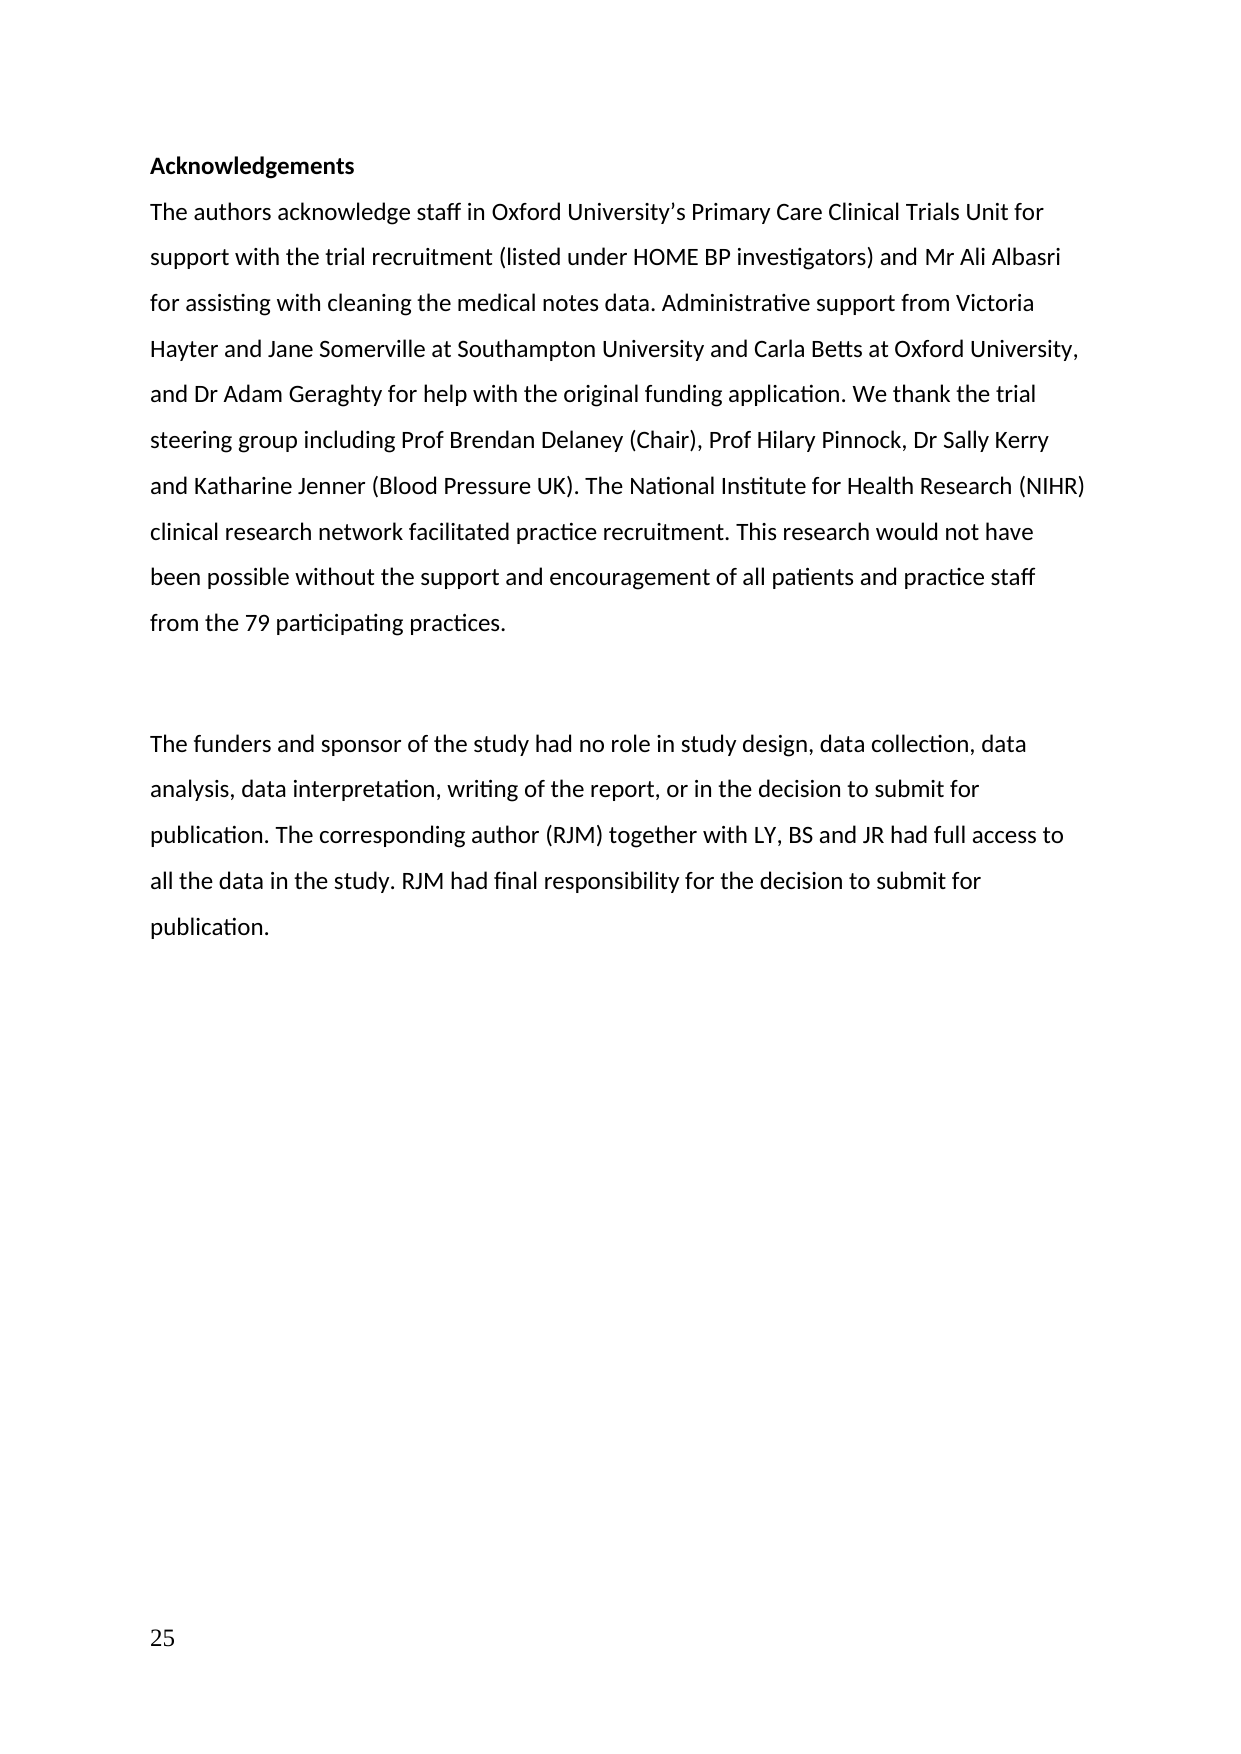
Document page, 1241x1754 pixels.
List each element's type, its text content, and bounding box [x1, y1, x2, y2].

text Acknowledgements [150, 150, 1090, 181]
text The authors acknowledge staff in Oxford University’s Primary Care Clinical Trials Unit for support with the trial recruitment (listed under HOME BP investigators) and Mr Ali Albasri for assisting with cleaning the medical notes data. Administrative support from Victoria Hayter and Jane Somerville at Southampton University and Carla Betts at Oxford University, and Dr Adam Geraghty for help with the original funding application. We thank the trial steering group including Prof Brendan Delaney (Chair), Prof Hilary Pinnock, Dr Sally Kerry and Katharine Jenner (Blood Pressure UK). The National Institute for Health Research (NIHR) clinical research network facilitated practice recruitment. This research would not have been possible without the support and encouragement of all patients and practice staff from the 79 participating practices. [150, 196, 1090, 638]
text The funders and sponsor of the study had no role in study design, data collection, data analysis, data interpretation, writing of the report, or in the decision to submit for publication. The corresponding author (RJM) together with LY, BS and JR had full access to all the data in the study. RJM had final responsibility for the decision to submit for publication. [150, 728, 1090, 941]
